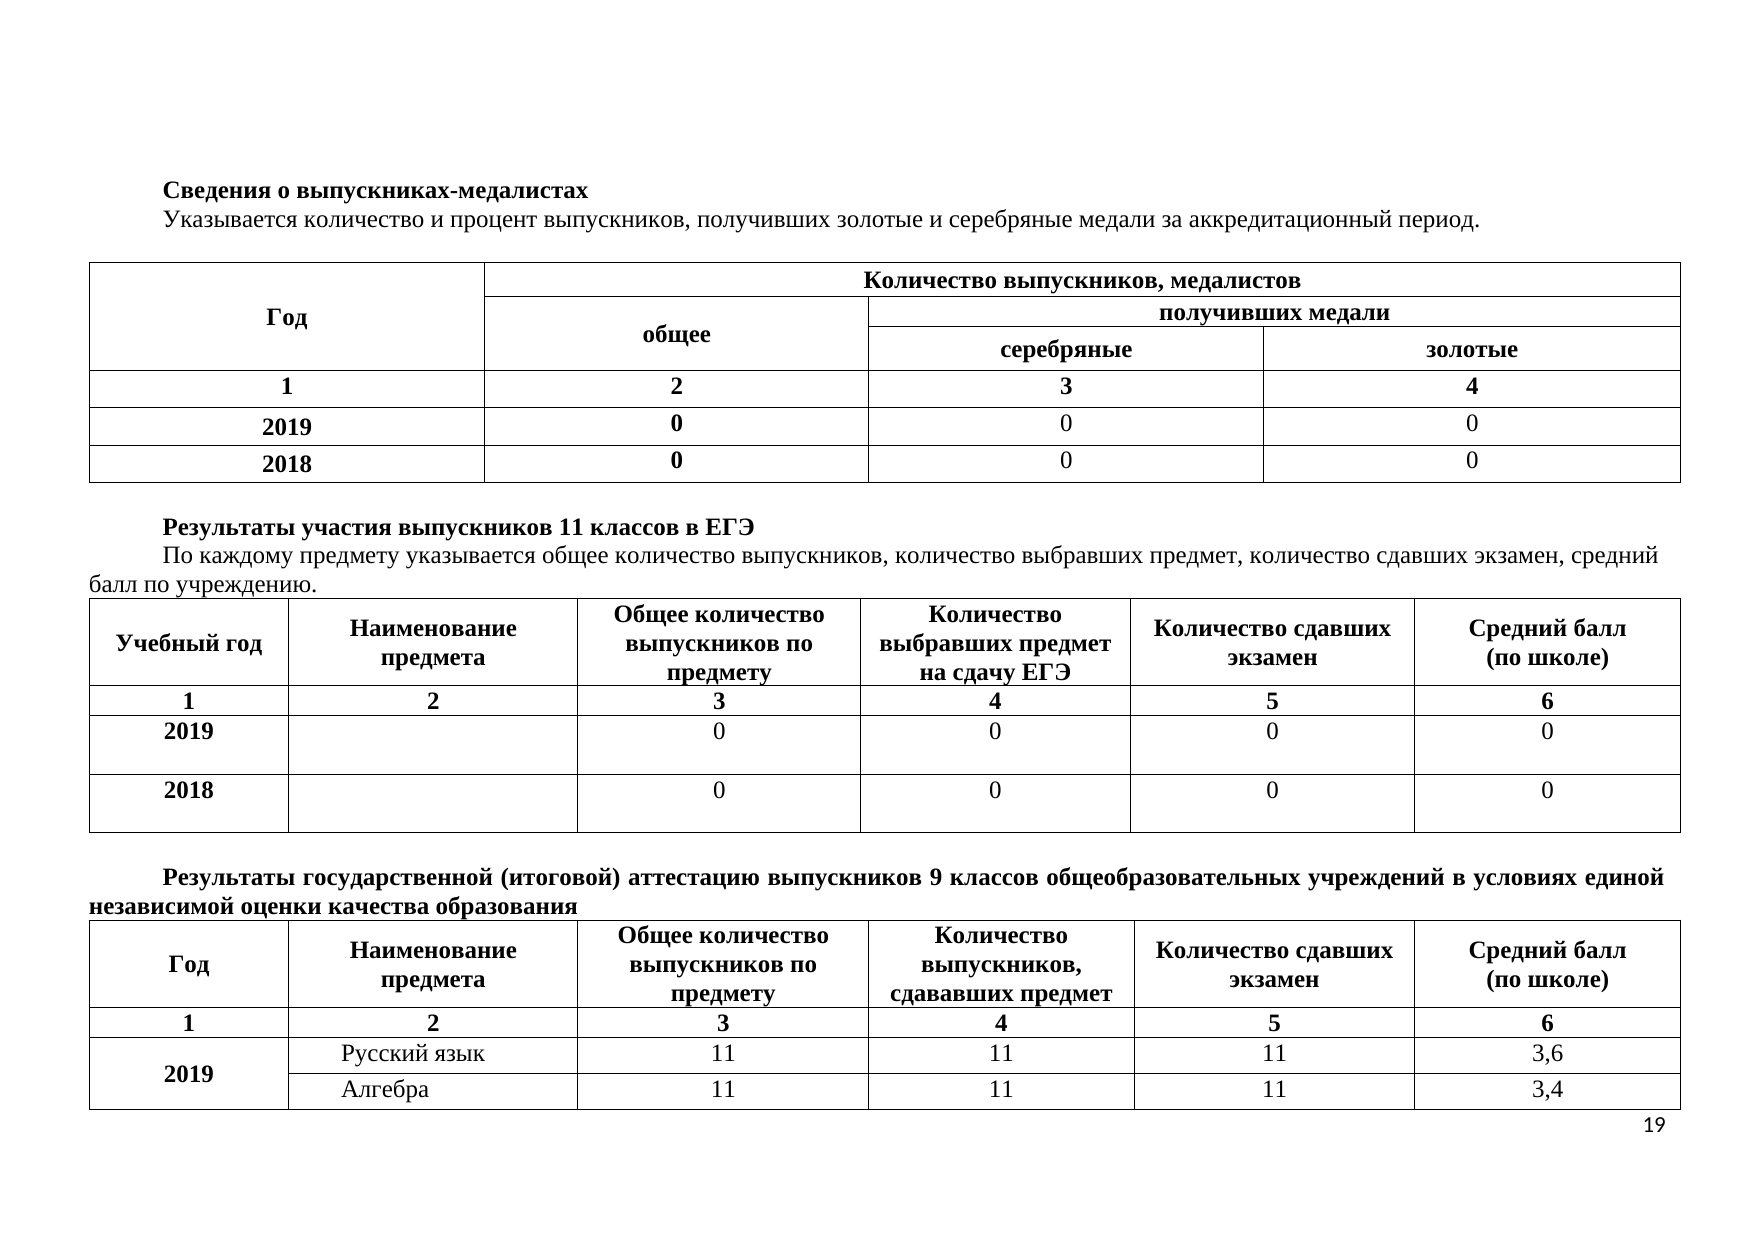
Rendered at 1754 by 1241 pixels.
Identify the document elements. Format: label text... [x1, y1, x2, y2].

table_cell 0 [1131, 775, 1414, 832]
text Результаты участия выпускников 11 классов в ЕГЭ [89, 512, 1665, 541]
table_cell получивших медали [869, 297, 1680, 326]
table_cell 3,6 [1415, 1038, 1680, 1073]
table_cell 0 [578, 716, 860, 774]
table_cell 6 [1415, 686, 1680, 715]
table_header Учебный год [90, 599, 288, 685]
table_cell 0 [485, 408, 868, 444]
table_cell 0 [869, 446, 1263, 482]
table_header Средний балл (по школе) [1415, 921, 1680, 1007]
table_cell 0 [578, 775, 860, 832]
table_cell 1 [90, 371, 484, 407]
table_cell 4 [869, 1008, 1134, 1037]
table_cell 0 [869, 408, 1263, 444]
table_cell 0 [861, 775, 1130, 832]
table_cell 6 [1415, 1008, 1680, 1037]
table_cell 5 [1131, 686, 1414, 715]
table_cell 11 [869, 1038, 1134, 1073]
table_header Год [90, 921, 288, 1007]
table_cell золотые [1264, 327, 1680, 370]
table_cell 4 [861, 686, 1130, 715]
text Результаты государственной (итоговой) аттестацию выпускников 9 классов общеобразовательных учреждений в условиях единой независимой оценки качества образования [89, 862, 1665, 919]
table_cell 0 [1264, 446, 1680, 482]
table_cell 3,4 [1415, 1074, 1680, 1109]
table_cell 1 [90, 686, 288, 715]
table_cell общее [485, 297, 868, 370]
table_header Наименование предмета [289, 921, 577, 1007]
table_cell 0 [1415, 716, 1680, 774]
table_cell 2 [289, 686, 577, 715]
table_cell Алгебра [289, 1074, 577, 1109]
table_header Общее количество выпускников по предмету [578, 921, 868, 1007]
table_cell 2019 [90, 716, 288, 774]
table_cell [289, 775, 577, 832]
table_cell 5 [1135, 1008, 1414, 1037]
table_cell 11 [578, 1074, 868, 1109]
table_cell 2018 [90, 446, 484, 482]
table_cell 11 [1135, 1038, 1414, 1073]
table_cell Русский язык [289, 1038, 577, 1073]
table_header Наименование предмета [289, 599, 577, 685]
table_header Количество сдавших экзамен [1135, 921, 1414, 1007]
table_cell 3 [578, 686, 860, 715]
table_cell 3 [578, 1008, 868, 1037]
text Сведения о выпускниках-медалистах [89, 176, 1665, 204]
table_header Количество выбравших предмет на сдачу ЕГЭ [861, 599, 1130, 685]
table_cell 2019 [90, 1038, 288, 1109]
table_cell 2018 [90, 775, 288, 832]
text По каждому предмету указывается общее количество выпускников, количество выбравших предмет, количество сдавших экзамен, средний балл по учреждению. [89, 541, 1665, 598]
table_header Год [90, 263, 484, 370]
table_cell 4 [1264, 371, 1680, 407]
table_cell 2 [289, 1008, 577, 1037]
table_cell 2019 [90, 408, 484, 444]
table_cell 0 [485, 446, 868, 482]
table_cell [289, 716, 577, 774]
table_cell 11 [578, 1038, 868, 1073]
table_cell 0 [1415, 775, 1680, 832]
table_header Количество сдавших экзамен [1131, 599, 1414, 685]
table_cell 2 [485, 371, 868, 407]
table_cell 11 [869, 1074, 1134, 1109]
table_header Общее количество выпускников по предмету [578, 599, 860, 685]
table_cell 3 [869, 371, 1263, 407]
table_cell 11 [1135, 1074, 1414, 1109]
table_cell серебряные [869, 327, 1263, 370]
text Указывается количество и процент выпускников, получивших золотые и серебряные медали за аккредитационный период. [89, 204, 1665, 233]
table_header Средний балл (по школе) [1415, 599, 1680, 685]
table_cell 1 [90, 1008, 288, 1037]
table_cell 0 [1131, 716, 1414, 774]
table_header Количество выпускников, сдававших предмет [869, 921, 1134, 1007]
table_cell 0 [1264, 408, 1680, 444]
table_cell 0 [861, 716, 1130, 774]
table_header Количество выпускников, медалистов [485, 263, 1680, 296]
